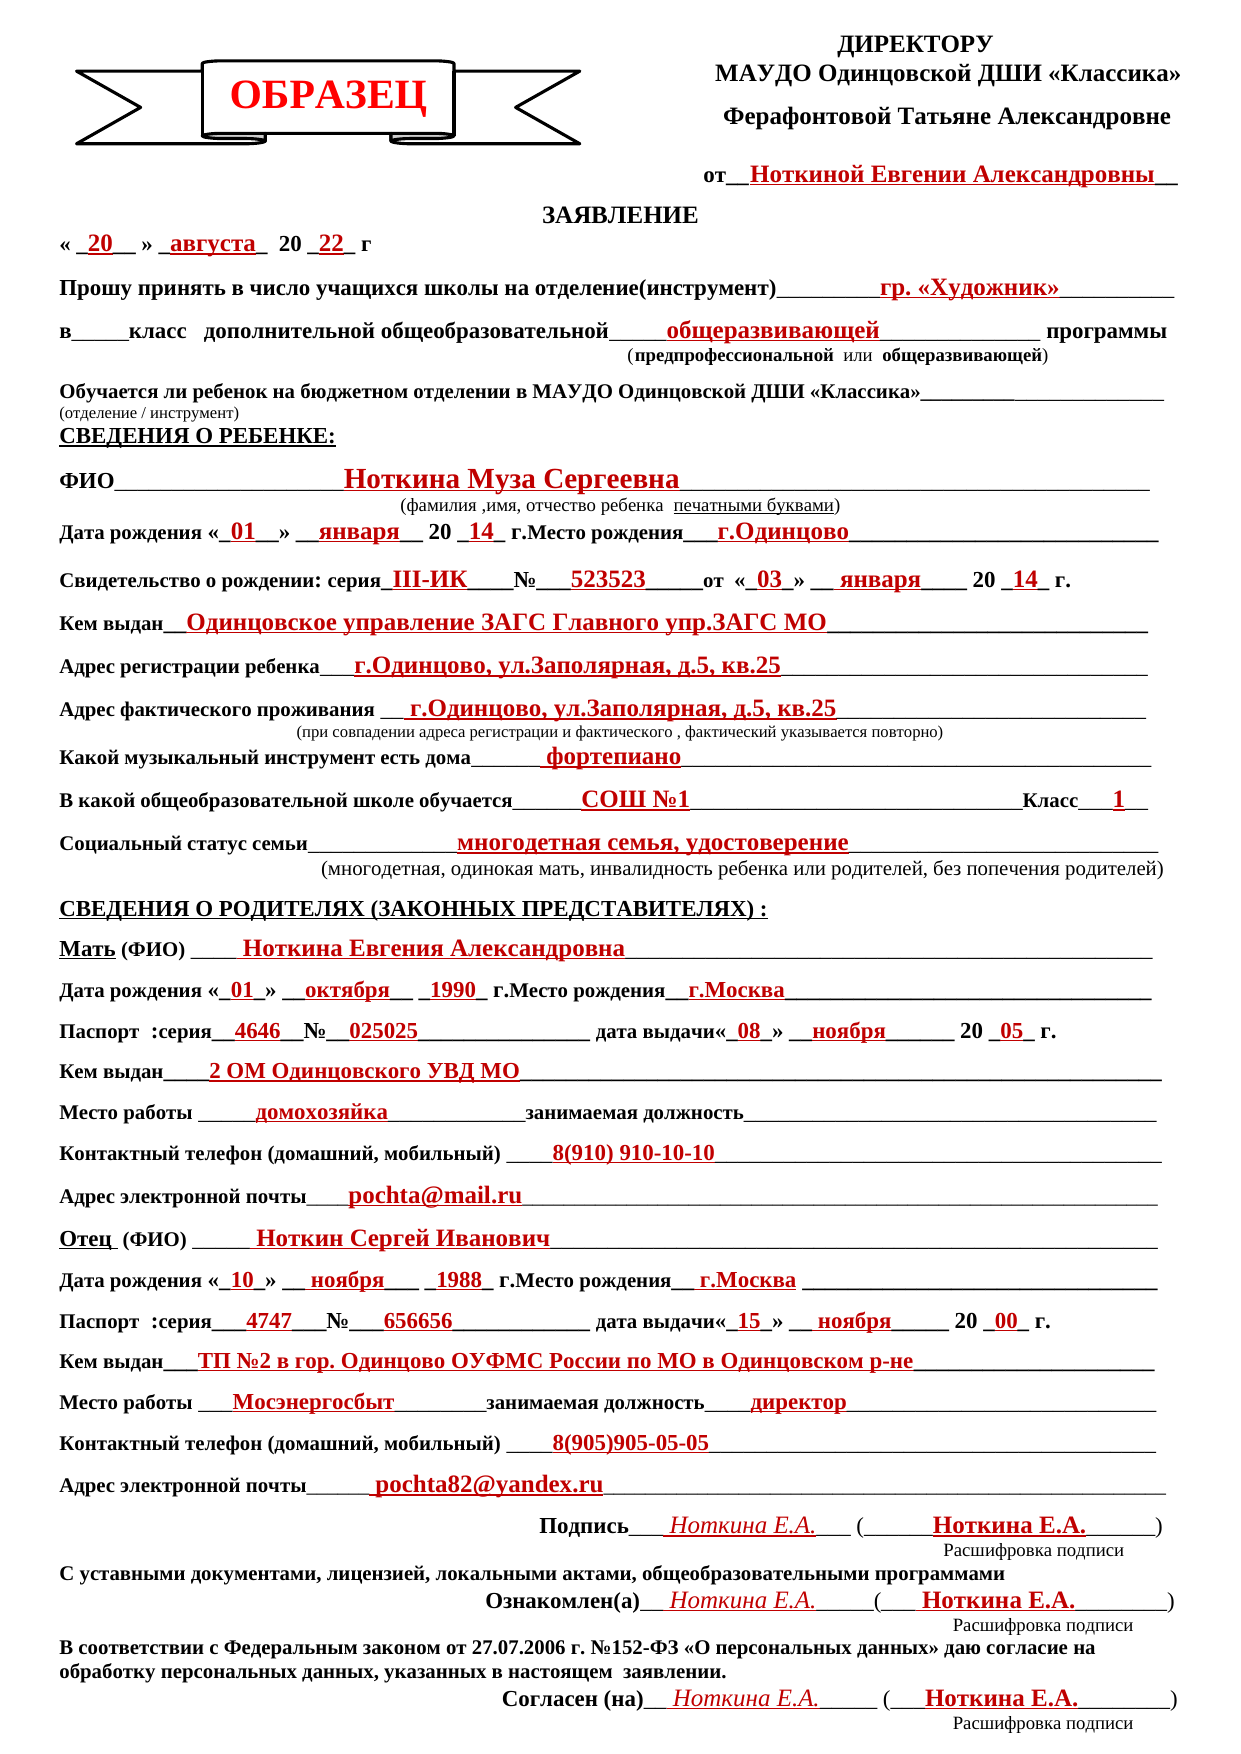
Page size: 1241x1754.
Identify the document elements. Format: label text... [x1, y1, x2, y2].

text ЗАЯВЛЕНИЕ [59, 200, 1181, 228]
text Ферафонтовой Татьяне Александровне [520, 101, 1181, 130]
text Свидетельство о рождении: серия_III-ИК____№___523523_____от «_03_» __ января____ 20 _14_ г. [59, 564, 1181, 593]
text Расшифровка подписи [59, 1539, 1181, 1561]
text Мать (ФИО) ____ Ноткина Евгения Александровна______________________________________________ [59, 933, 1181, 962]
text от__Ноткиной Евгении Александровны__ [59, 159, 1181, 188]
text Кем выдан__Одинцовское управление ЗАГС Главного упр.ЗАГС МО____________________________ [59, 607, 1181, 636]
text СВЕДЕНИЯ О РЕБЕНКЕ: [59, 422, 1181, 449]
text Место работы ___Мосэнергосбыт________занимаемая должность____директор___________________________ [59, 1388, 1181, 1414]
text Контактный телефон (домашний, мобильный) ____8(905)905-05-05_______________________________________ [59, 1429, 1181, 1455]
text Ознакомлен(а)__ Ноткина Е.А._____(___ Ноткина Е.А.________) [428, 1585, 1181, 1613]
text Адрес регистрации ребенка___г.Одинцово, ул.Заполярная, д.5, кв.25________________________________ [59, 650, 1181, 679]
text Адрес фактического проживания __ г.Одинцово, ул.Заполярная, д.5, кв.25___________________________ [59, 693, 1181, 722]
text Ферафонтовой Татьяне Александровне [59, 101, 136, 130]
text Паспорт :серия__4646__№__025025_______________ дата выдачи«_08_» __ноября______ 20 _05_ г. [59, 1017, 1181, 1043]
text (предпрофессиональной или общеразвивающей) [59, 343, 1181, 365]
text Обучается ли ребенок на бюджетном отделении в МАУДО Одинцовской ДШИ «Классика»______________________ [59, 377, 1181, 403]
text в_____класс дополнительной общеобразовательной_____общеразвивающей______________ программы [59, 315, 1181, 343]
text Дата рождения «_01_» __октября__ _1990_ г.Место рождения__г.Москва________________________________ [59, 976, 1181, 1002]
text ДИРЕКТОРУ [59, 29, 1181, 58]
text (при совпадении адреса регистрации и фактического , фактический указывается повторно) [59, 722, 1181, 741]
text « _20__ » _августа_ 20 _22_ г [59, 228, 1181, 257]
text Расшифровка подписи [59, 1712, 1181, 1733]
text Социальный статус семьи_____________многодетная семья, удостоверение___________________________ [59, 827, 1181, 856]
text Согласен (на)__ Ноткина Е.А._____ (___Ноткина Е.А.________) [428, 1683, 1181, 1712]
text Контактный телефон (домашний, мобильный) ____8(910) 910-10-10_______________________________________ [59, 1139, 1181, 1165]
text В соответствии с Федеральным законом от 27.07.2006 г. №152-ФЗ «О персональных данных» даю согласие на обработку персональных данных, указанных в настоящем заявлении. [59, 1635, 1181, 1683]
text Прошу принять в число учащихся школы на отделение(инструмент)_________гр. «Художник»__________ [59, 272, 1181, 300]
text Адрес электронной почты____pochta@mail.ru_____________________________________________________________ [59, 1180, 1181, 1208]
text Дата рождения «_01__» __января__ 20 _14_ г.Место рождения___г.Одинцово___________________________ [59, 516, 1181, 545]
text Место работы _____домохозяйка____________занимаемая должность____________________________________ [59, 1098, 1181, 1124]
text С уставными документами, лицензией, локальными актами, общеобразовательными программами [59, 1561, 1181, 1585]
text СВЕДЕНИЯ О РОДИТЕЛЯХ (ЗАКОННЫХ ПРЕДСТАВИТЕЛЯХ) : [59, 894, 1181, 921]
text Расшифровка подписи [59, 1613, 1181, 1635]
text (многодетная, одинокая мать, инвалидность ребенка или родителей, без попечения родителей) [59, 856, 1181, 880]
text Кем выдан___ТП №2 в гор. Одинцово ОУФМС России по МО в Одинцовском р-не_____________________ [59, 1347, 1181, 1374]
text Отец (ФИО) _____ Ноткин Сергей Иванович_____________________________________________________ [59, 1223, 1181, 1252]
text МАУДО Одинцовской ДШИ «Классика» [59, 58, 1181, 87]
text Кем выдан____2 ОМ Одинцовского УВД МО________________________________________________________ [59, 1057, 1181, 1084]
text Какой музыкальный инструмент есть дома______ фортепиано_________________________________________ [59, 741, 1181, 770]
text (фамилия ,имя, отчество ребенка печатными буквами) [59, 494, 1181, 516]
text В какой общеобразовательной школе обучается______СОШ №1_____________________________Класс___1__ [59, 784, 1181, 813]
text Подпись___ Ноткина Е.А.___ (______Ноткина Е.А.______) [59, 1510, 1181, 1539]
text Паспорт :серия___4747___№___656656____________ дата выдачи«_15_» __ ноября_____ 20 _00_ г. [59, 1307, 1181, 1333]
text (отделение / инструмент) [59, 403, 1181, 422]
text Адрес электронной почты______ pochta82@yandex.ru______________________________________________________ [59, 1469, 1181, 1498]
text Дата рождения «_10_» __ ноября___ _1988_ г.Место рождения__ г.Москва _______________________________ [59, 1266, 1181, 1292]
text ФИО____________________Ноткина Муза Сергеевна_________________________________________ [59, 461, 1181, 494]
